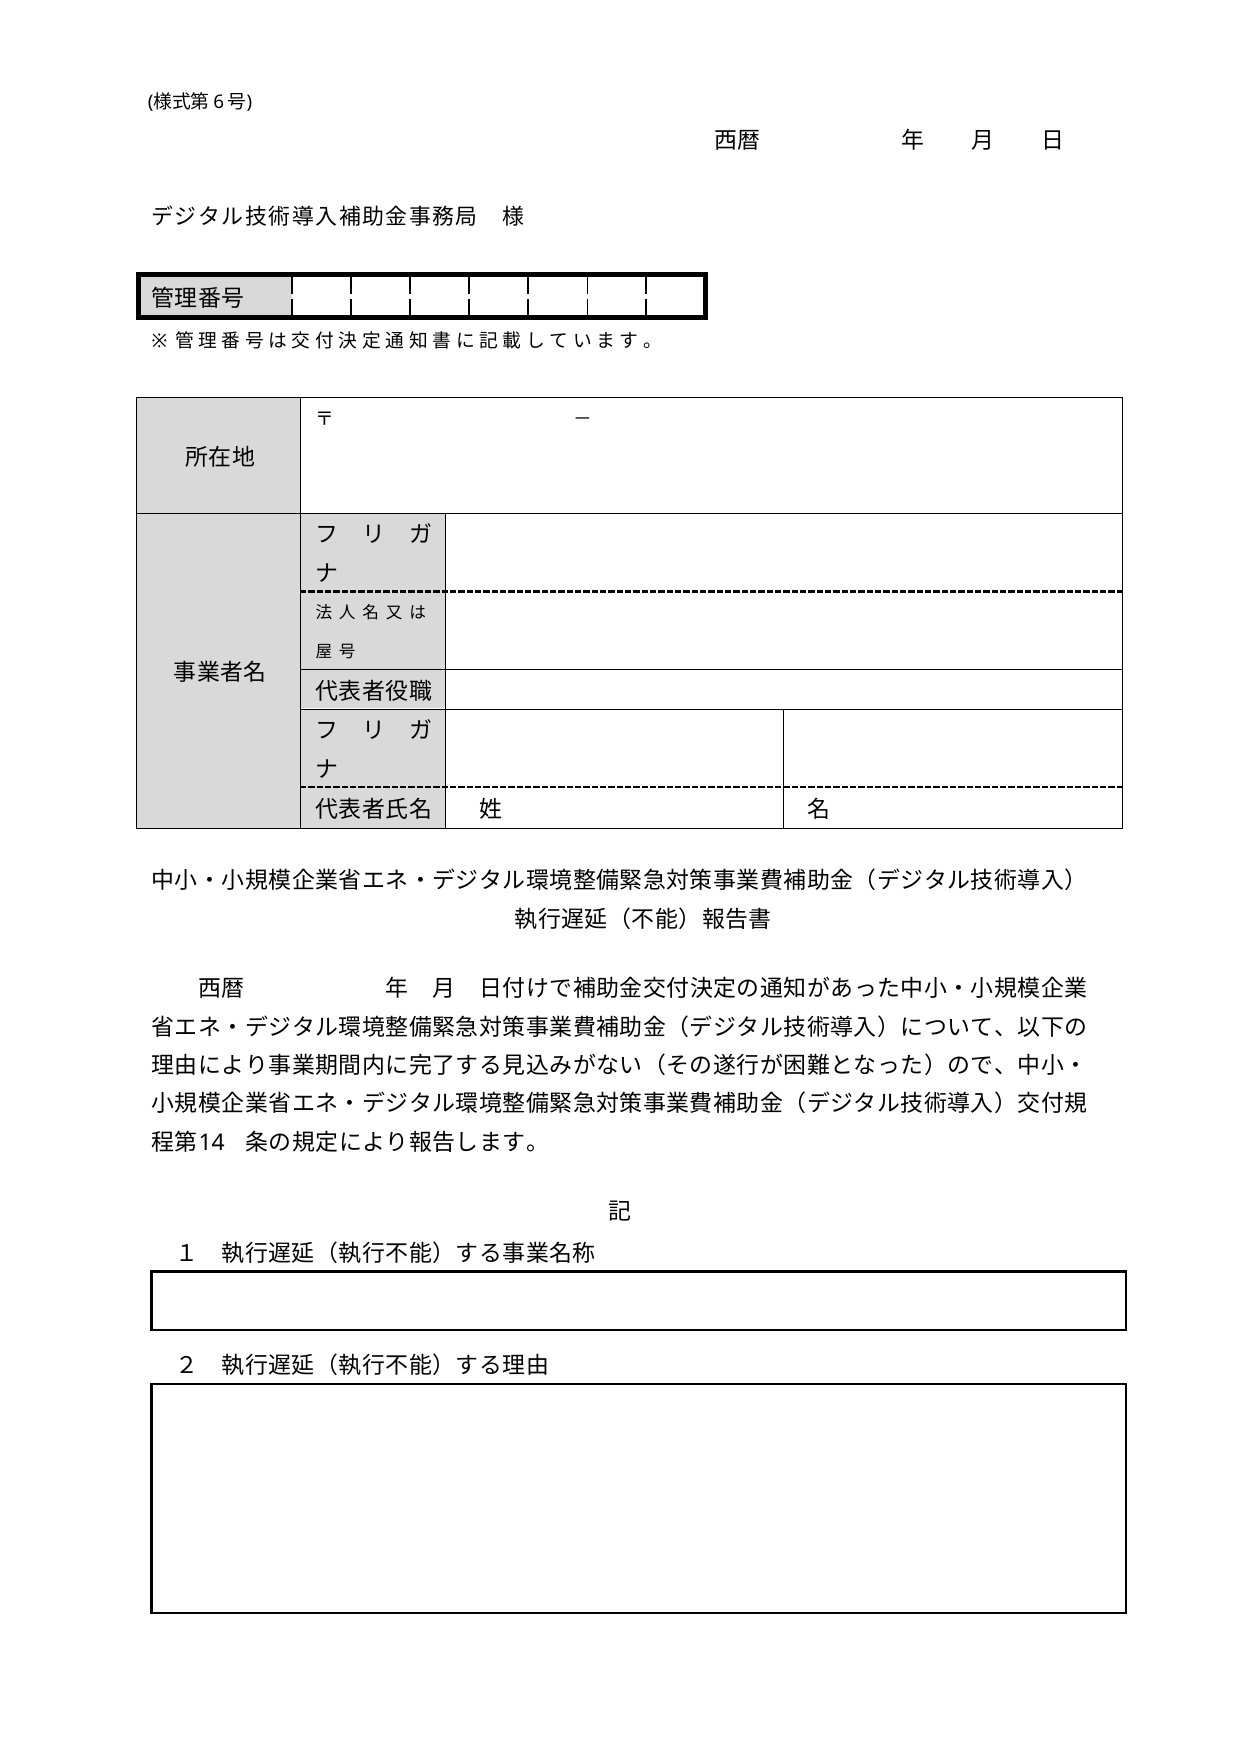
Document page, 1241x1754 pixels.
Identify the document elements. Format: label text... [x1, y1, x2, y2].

text 中小・小規模企業省エネ・デジタル環境整備緊急対策事業費補助金（デジタル技術導入） [151, 860, 1089, 898]
text 記 [151, 1191, 1089, 1229]
text 西暦 年 月 日付けで補助金交付決定の通知があった中小・小規模企業省エネ・デジタル環境整備緊急対策事業費補助金（デジタル技術導入）について、以下の理由により事業期間内に完了する見込みがない（その遂行が困難となった）ので、中小・小規模企業省エネ・デジタル環境整備緊急対策事業費補助金（デジタル技術導入）交付規程第14条の規定により報告します。 [151, 968, 1089, 1159]
table_header [410, 277, 469, 315]
table_cell [153, 1273, 1125, 1329]
table_cell ２ 執行遅延（執行不能）する理由 [151, 1331, 1126, 1382]
table_header 所在地 [137, 398, 300, 513]
table_header [587, 277, 646, 315]
table_cell [784, 710, 1122, 786]
table_cell 名 [784, 786, 1122, 828]
table_cell 事業者名 [137, 514, 300, 828]
table_header [528, 277, 587, 315]
table_cell 法人名又は屋号 [301, 590, 445, 669]
table_cell [446, 590, 1122, 669]
table_header 〒 － [301, 398, 1122, 513]
text ※管理番号は交付決定通知書に記載しています。 [151, 320, 1089, 358]
table_cell [446, 514, 1122, 590]
table_header １ 執行遅延（執行不能）する事業名称 [151, 1229, 1126, 1270]
table_cell 姓 [446, 786, 783, 828]
table_cell フリガナ [301, 514, 445, 590]
table_cell 代表者氏名 [301, 786, 445, 828]
text 執行遅延（不能）報告書 [222, 898, 1042, 937]
table_header [351, 277, 410, 315]
table_header [469, 277, 528, 315]
table_header 管理番号 [141, 277, 292, 315]
table_cell [446, 710, 783, 786]
table_cell フリガナ [301, 710, 445, 786]
table_cell [446, 670, 1122, 708]
table_cell [153, 1385, 1125, 1612]
table_cell 代表者役職 [301, 670, 445, 708]
text 西暦 年 月 日 [151, 119, 1065, 157]
text デジタル技術導入補助金事務局 様 [151, 196, 1089, 234]
table_header [646, 277, 703, 315]
table_header [292, 277, 351, 315]
